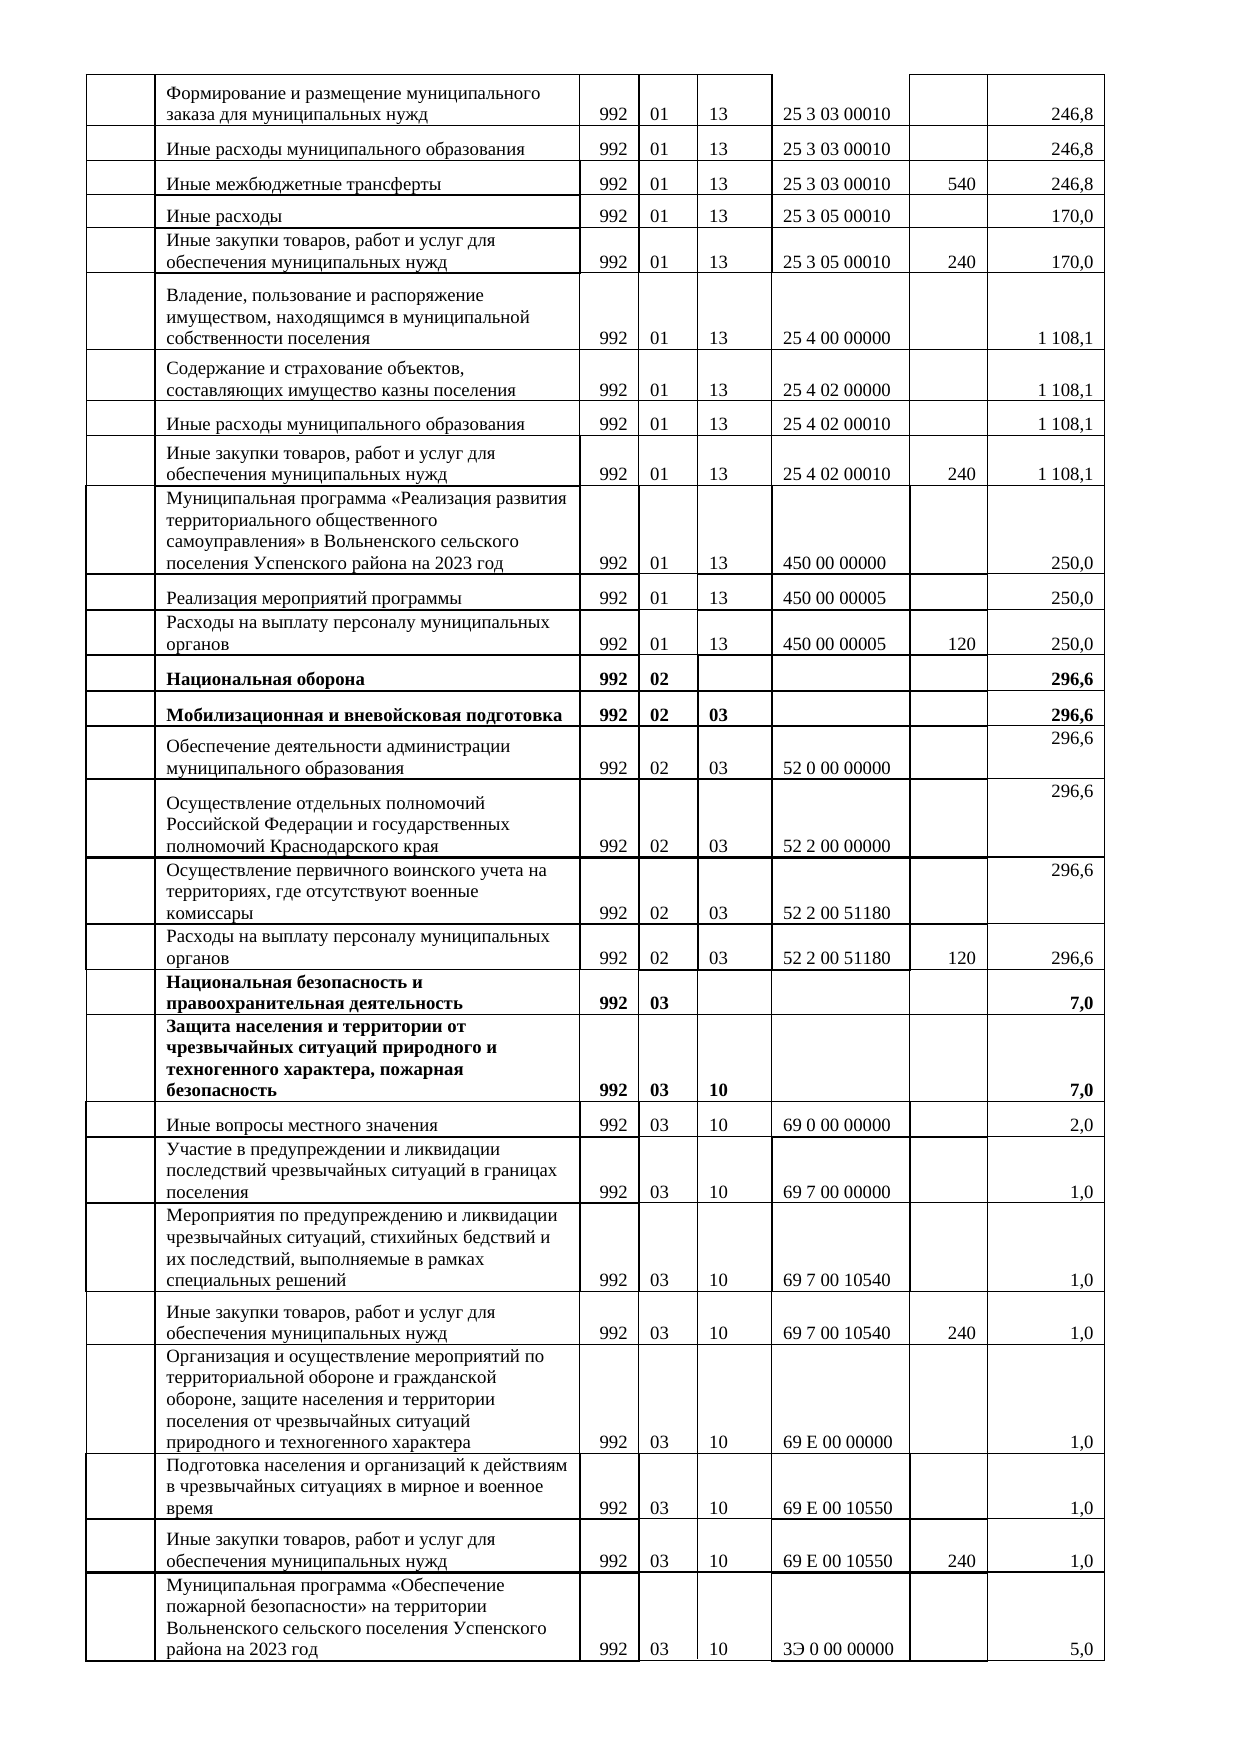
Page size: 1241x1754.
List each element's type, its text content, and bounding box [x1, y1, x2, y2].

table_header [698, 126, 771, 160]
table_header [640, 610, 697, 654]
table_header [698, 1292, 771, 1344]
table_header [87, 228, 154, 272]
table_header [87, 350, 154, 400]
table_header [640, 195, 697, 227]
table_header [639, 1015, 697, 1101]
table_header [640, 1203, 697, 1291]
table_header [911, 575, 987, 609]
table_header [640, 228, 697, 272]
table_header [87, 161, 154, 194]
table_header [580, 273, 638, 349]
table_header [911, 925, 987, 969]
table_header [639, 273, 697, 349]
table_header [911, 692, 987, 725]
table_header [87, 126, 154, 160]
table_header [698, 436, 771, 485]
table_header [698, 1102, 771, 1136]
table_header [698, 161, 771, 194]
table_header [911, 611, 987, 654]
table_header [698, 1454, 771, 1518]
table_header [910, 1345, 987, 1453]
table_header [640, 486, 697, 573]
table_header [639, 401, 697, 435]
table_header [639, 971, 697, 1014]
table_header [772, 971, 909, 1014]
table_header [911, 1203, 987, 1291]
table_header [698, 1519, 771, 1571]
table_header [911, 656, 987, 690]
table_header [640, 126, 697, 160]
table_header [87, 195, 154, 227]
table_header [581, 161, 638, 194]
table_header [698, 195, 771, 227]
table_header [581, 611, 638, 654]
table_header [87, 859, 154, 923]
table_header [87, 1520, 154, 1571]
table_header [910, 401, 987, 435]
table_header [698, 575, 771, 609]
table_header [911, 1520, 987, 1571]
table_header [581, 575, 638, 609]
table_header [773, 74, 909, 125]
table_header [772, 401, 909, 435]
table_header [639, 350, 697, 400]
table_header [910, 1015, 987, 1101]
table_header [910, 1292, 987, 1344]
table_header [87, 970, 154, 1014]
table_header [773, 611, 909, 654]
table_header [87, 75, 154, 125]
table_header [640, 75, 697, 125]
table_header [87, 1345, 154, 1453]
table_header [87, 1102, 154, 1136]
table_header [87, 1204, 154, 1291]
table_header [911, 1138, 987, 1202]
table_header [156, 274, 579, 349]
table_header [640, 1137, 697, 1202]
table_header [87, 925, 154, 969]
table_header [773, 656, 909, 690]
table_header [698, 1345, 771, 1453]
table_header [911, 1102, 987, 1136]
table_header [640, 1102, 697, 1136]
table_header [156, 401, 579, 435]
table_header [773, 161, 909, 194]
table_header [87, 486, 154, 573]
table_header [74, 74, 86, 1662]
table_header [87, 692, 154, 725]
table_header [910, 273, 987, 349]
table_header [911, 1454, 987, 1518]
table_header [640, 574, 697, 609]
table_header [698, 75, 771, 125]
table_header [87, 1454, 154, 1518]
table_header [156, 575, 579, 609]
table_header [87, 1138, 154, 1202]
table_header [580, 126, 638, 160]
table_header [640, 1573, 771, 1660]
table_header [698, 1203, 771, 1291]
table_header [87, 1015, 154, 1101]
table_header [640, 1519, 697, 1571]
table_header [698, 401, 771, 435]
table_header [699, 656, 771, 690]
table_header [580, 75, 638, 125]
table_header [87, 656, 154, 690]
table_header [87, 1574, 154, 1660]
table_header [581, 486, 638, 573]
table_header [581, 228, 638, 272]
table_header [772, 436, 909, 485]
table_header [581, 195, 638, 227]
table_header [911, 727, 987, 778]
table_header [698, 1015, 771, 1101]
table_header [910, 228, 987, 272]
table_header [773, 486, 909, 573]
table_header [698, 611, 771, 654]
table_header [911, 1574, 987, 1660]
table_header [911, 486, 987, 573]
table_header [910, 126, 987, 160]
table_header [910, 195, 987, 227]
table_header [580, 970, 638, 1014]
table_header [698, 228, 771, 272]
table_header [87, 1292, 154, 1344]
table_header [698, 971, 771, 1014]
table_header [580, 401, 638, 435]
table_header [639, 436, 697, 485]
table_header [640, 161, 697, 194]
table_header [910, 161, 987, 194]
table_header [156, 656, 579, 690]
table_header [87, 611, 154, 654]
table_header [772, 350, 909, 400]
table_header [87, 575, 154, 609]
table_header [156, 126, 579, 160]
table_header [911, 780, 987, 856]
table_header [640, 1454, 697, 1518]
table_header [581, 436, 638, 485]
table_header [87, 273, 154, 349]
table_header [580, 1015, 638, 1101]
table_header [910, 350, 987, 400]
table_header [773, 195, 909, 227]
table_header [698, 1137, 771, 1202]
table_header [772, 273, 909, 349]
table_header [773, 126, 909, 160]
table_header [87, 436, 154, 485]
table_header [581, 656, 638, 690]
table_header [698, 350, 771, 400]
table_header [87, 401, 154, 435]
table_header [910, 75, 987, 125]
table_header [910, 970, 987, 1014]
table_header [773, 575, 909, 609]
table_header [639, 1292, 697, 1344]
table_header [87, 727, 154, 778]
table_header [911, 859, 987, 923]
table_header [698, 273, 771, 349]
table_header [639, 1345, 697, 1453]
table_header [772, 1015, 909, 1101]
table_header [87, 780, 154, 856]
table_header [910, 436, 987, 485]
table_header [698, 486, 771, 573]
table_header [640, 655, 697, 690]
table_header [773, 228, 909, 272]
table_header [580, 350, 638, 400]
